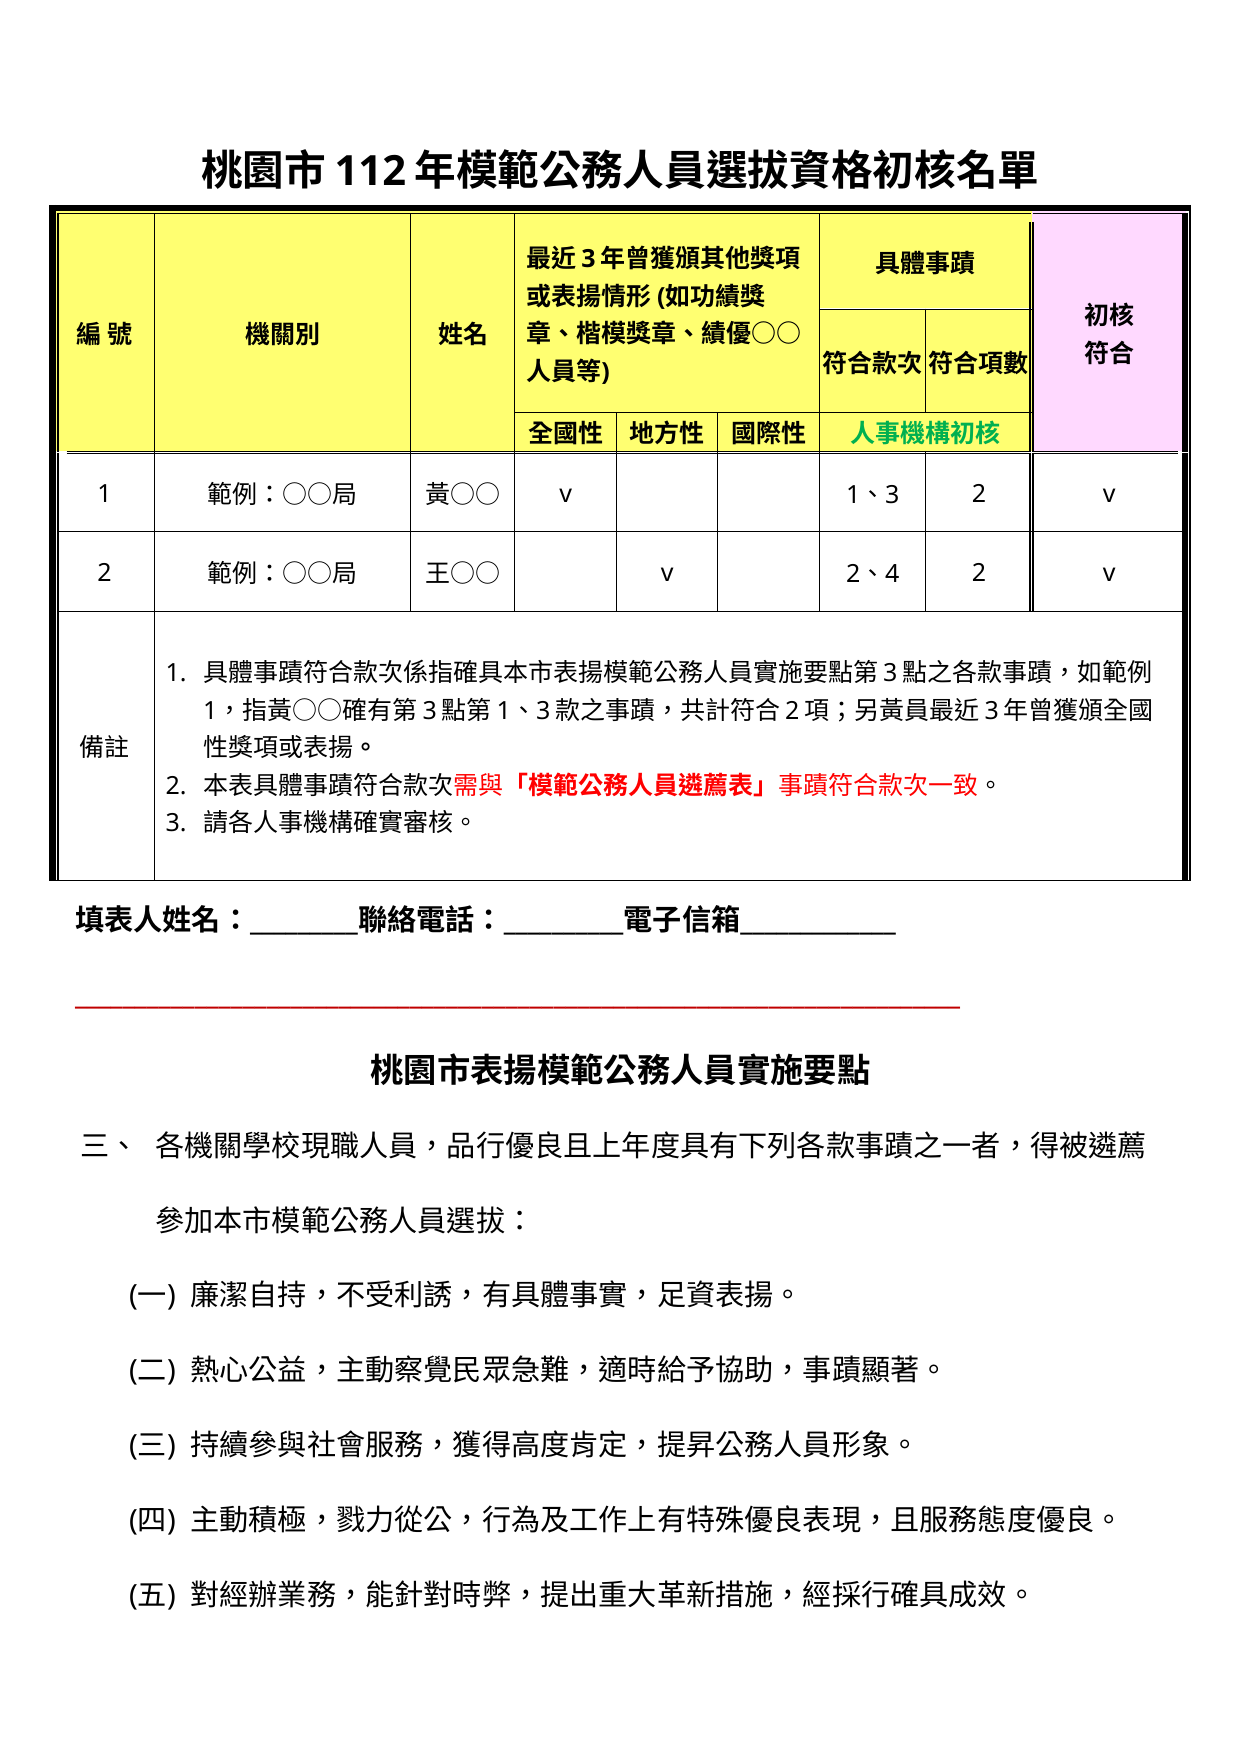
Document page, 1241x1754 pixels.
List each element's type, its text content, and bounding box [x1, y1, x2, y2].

table_cell v [1034, 451, 1186, 531]
table_header 編 號 [59, 214, 154, 451]
table_cell 2 [926, 532, 1029, 611]
table_cell 2、4 [820, 532, 925, 611]
text 桃園市112年模範公務人員選拔資格初核名單 [75, 130, 1165, 205]
table_cell [515, 532, 616, 611]
table_header 最近3年曾獲頒其他獎項或表揚情形 (如功績獎章、楷模獎章、績優○○人員等) [515, 214, 819, 412]
table_cell 1、3 [820, 454, 925, 531]
table_cell 人事機構初核 [820, 413, 1029, 451]
table_cell 2 [59, 532, 154, 611]
table_cell 王○○ [411, 532, 514, 611]
table_cell 符合項數 [926, 310, 1029, 412]
table_cell 具體事蹟符合款次係指確具本市表揚模範公務人員實施要點第3點之各款事蹟，如範例1，指黃○○確有第3點第1、3款之事蹟，共計符合2項；另黃員最近3年曾獲頒全國性獎項或表揚。 本表具體事蹟符合款次需與「模範公務人員遴薦表」事蹟符合款次一致。 請各人事機構確實審核。 [155, 612, 1182, 880]
table_cell 範例：○○局 [155, 454, 410, 531]
list 熱心公益，主動察覺民眾急難，適時給予協助，事蹟顯著。 [129, 1331, 1165, 1406]
table_cell 備註 [59, 612, 154, 880]
text 填表人姓名：_________聯絡電話：__________電子信箱_____________ [75, 881, 1165, 956]
table_cell 2 [926, 454, 1029, 531]
text __________________________________________________________________________ [75, 956, 1165, 1031]
table_cell v [1034, 532, 1182, 611]
table_cell v [515, 454, 616, 531]
table_cell 範例：○○局 [155, 532, 410, 611]
list 各機關學校現職人員，品行優良且上年度具有下列各款事蹟之一者，得被遴薦參加本市模範公務人員選拔： [80, 1106, 1165, 1256]
text 桃園市表揚模範公務人員實施要點 [75, 1031, 1165, 1106]
table_cell 1 [59, 451, 154, 531]
list 主動積極，戮力從公，行為及工作上有特殊優良表現，且服務態度優良。 [129, 1481, 1165, 1556]
table_cell 符合款次 [820, 310, 925, 412]
table_cell v [617, 532, 717, 611]
table_cell 地方性 [617, 413, 717, 451]
table_header 初核 符合 [1032, 214, 1182, 451]
list 對經辦業務，能針對時弊，提出重大革新措施，經採行確具成效。 [129, 1556, 1165, 1631]
table_cell [718, 454, 819, 531]
table_cell [718, 532, 819, 611]
table_cell 全國性 [515, 413, 616, 451]
list 持續參與社會服務，獲得高度肯定，提昇公務人員形象。 [129, 1406, 1165, 1481]
table_header 機關別 [155, 214, 410, 451]
list 廉潔自持，不受利誘，有具體事實，足資表揚。 [129, 1256, 1165, 1331]
table_cell 黃○○ [411, 454, 514, 531]
table_cell 國際性 [718, 413, 819, 451]
table_header 姓名 [411, 214, 514, 451]
table_cell [617, 454, 717, 531]
table_header 具體事蹟 [819, 211, 1032, 308]
